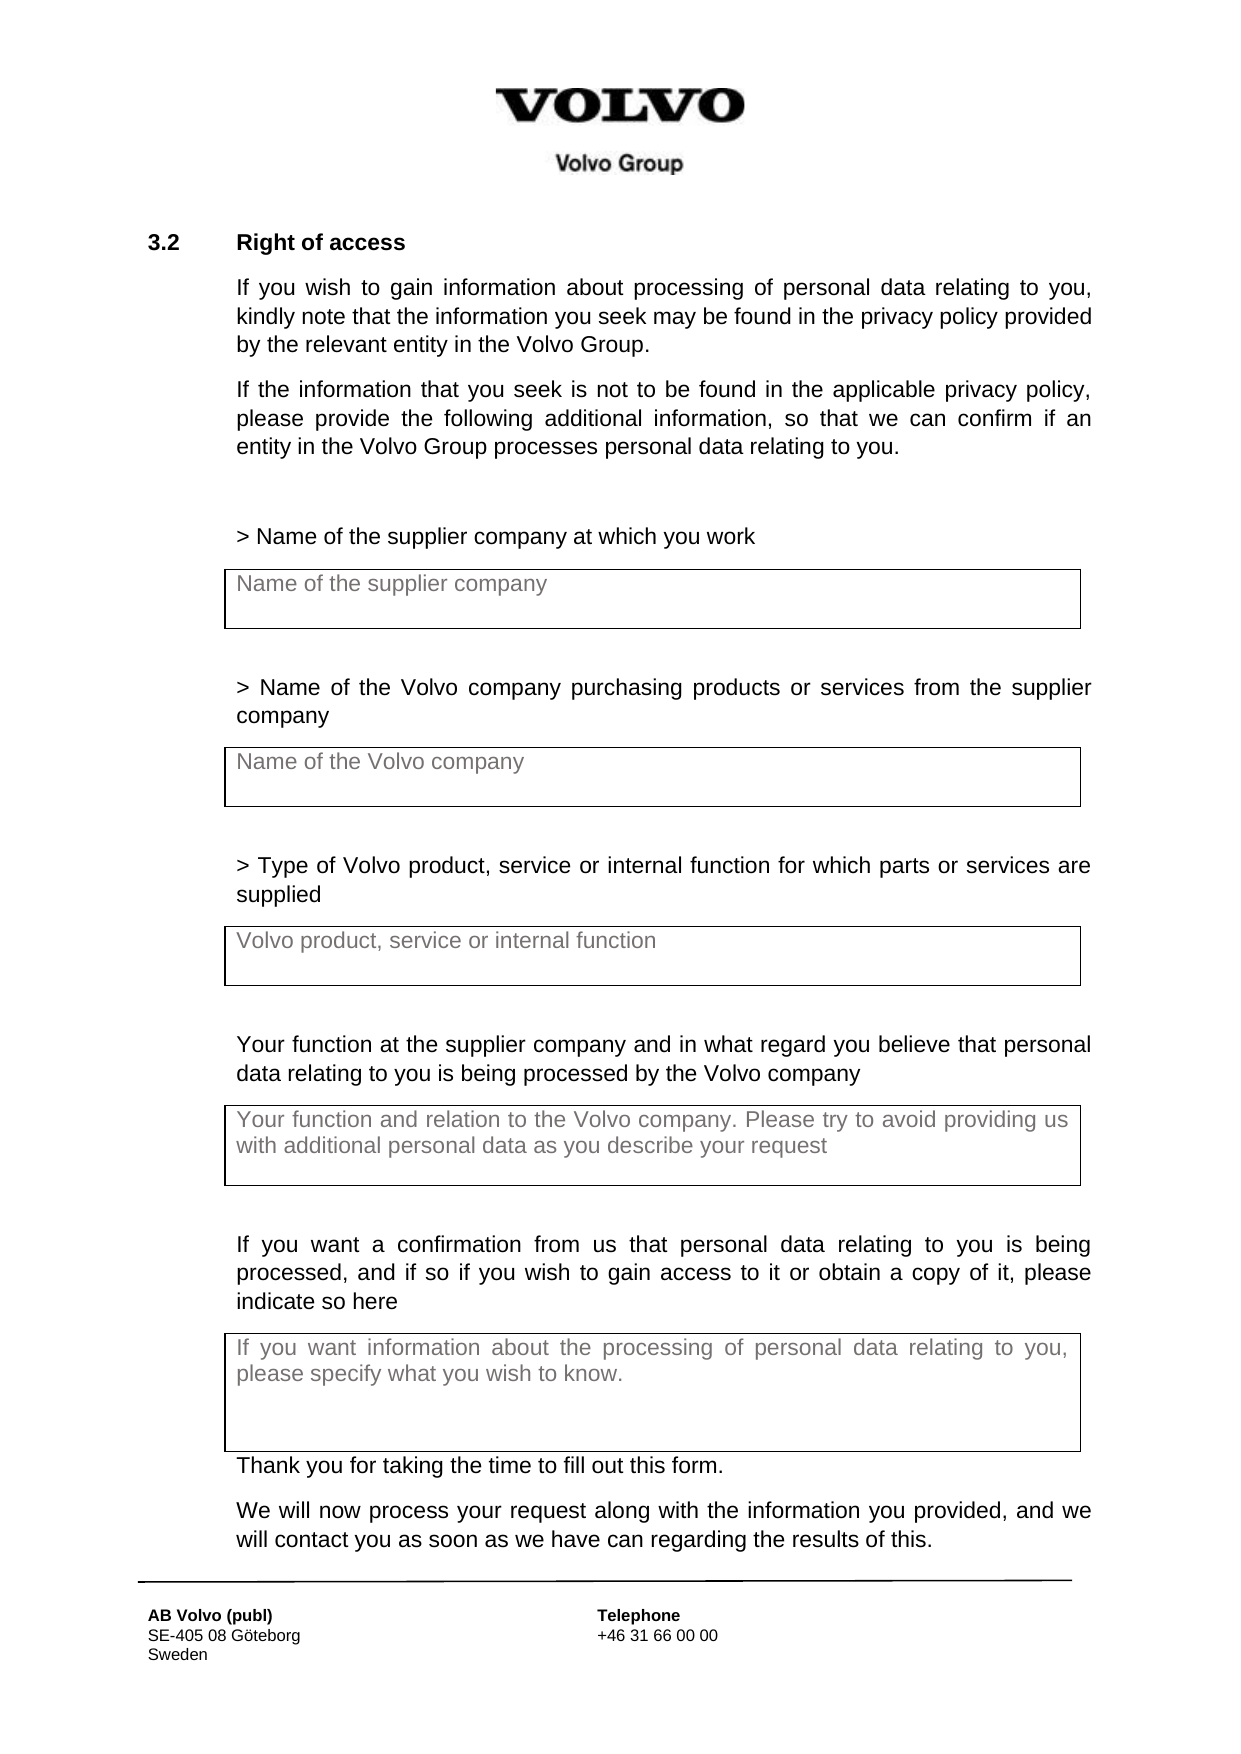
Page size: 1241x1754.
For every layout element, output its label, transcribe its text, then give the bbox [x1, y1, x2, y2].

subtitle Right of access [148, 229, 1093, 256]
text Your function at the supplier company and in what regard you believe that personal data relating to you is being processed by the Volvo company [236, 1031, 1093, 1086]
text We will now process your request along with the information you provided, and we will contact you as soon as we have can regarding the results of this. [236, 1497, 1093, 1552]
text If you wish to gain information about processing of personal data relating to you, kindly note that the information you seek may be found in the privacy policy provided by the relevant entity in the Volvo Group. [236, 274, 1093, 357]
table_header Name of the supplier company [226, 570, 1080, 627]
picture [495, 88, 745, 175]
table_header Name of the Volvo company [226, 748, 1080, 806]
table_header Volvo product, service or internal function [226, 927, 1080, 985]
text > Type of Volvo product, service or internal function for which parts or services are supplied [236, 852, 1093, 907]
text > Name of the Volvo company purchasing products or services from the supplier company [236, 674, 1093, 728]
table_header Your function and relation to the Volvo company. Please try to avoid providing us with additional personal data as you describe your request [226, 1106, 1080, 1185]
text > Name of the supplier company at which you work [236, 523, 1093, 550]
text If the information that you seek is not to be found in the applicable privacy policy, please provide the following additional information, so that we can confirm if an entity in the Volvo Group processes personal data relating to you. [236, 376, 1093, 459]
table_header If you want information about the processing of personal data relating to you, please specify what you wish to know. [226, 1334, 1080, 1451]
text Thank you for taking the time to fill out this form. [236, 1452, 1093, 1478]
text If you want a confirmation from us that personal data relating to you is being processed, and if so if you wish to gain access to it or obtain a copy of it, please indicate so here [236, 1231, 1093, 1314]
